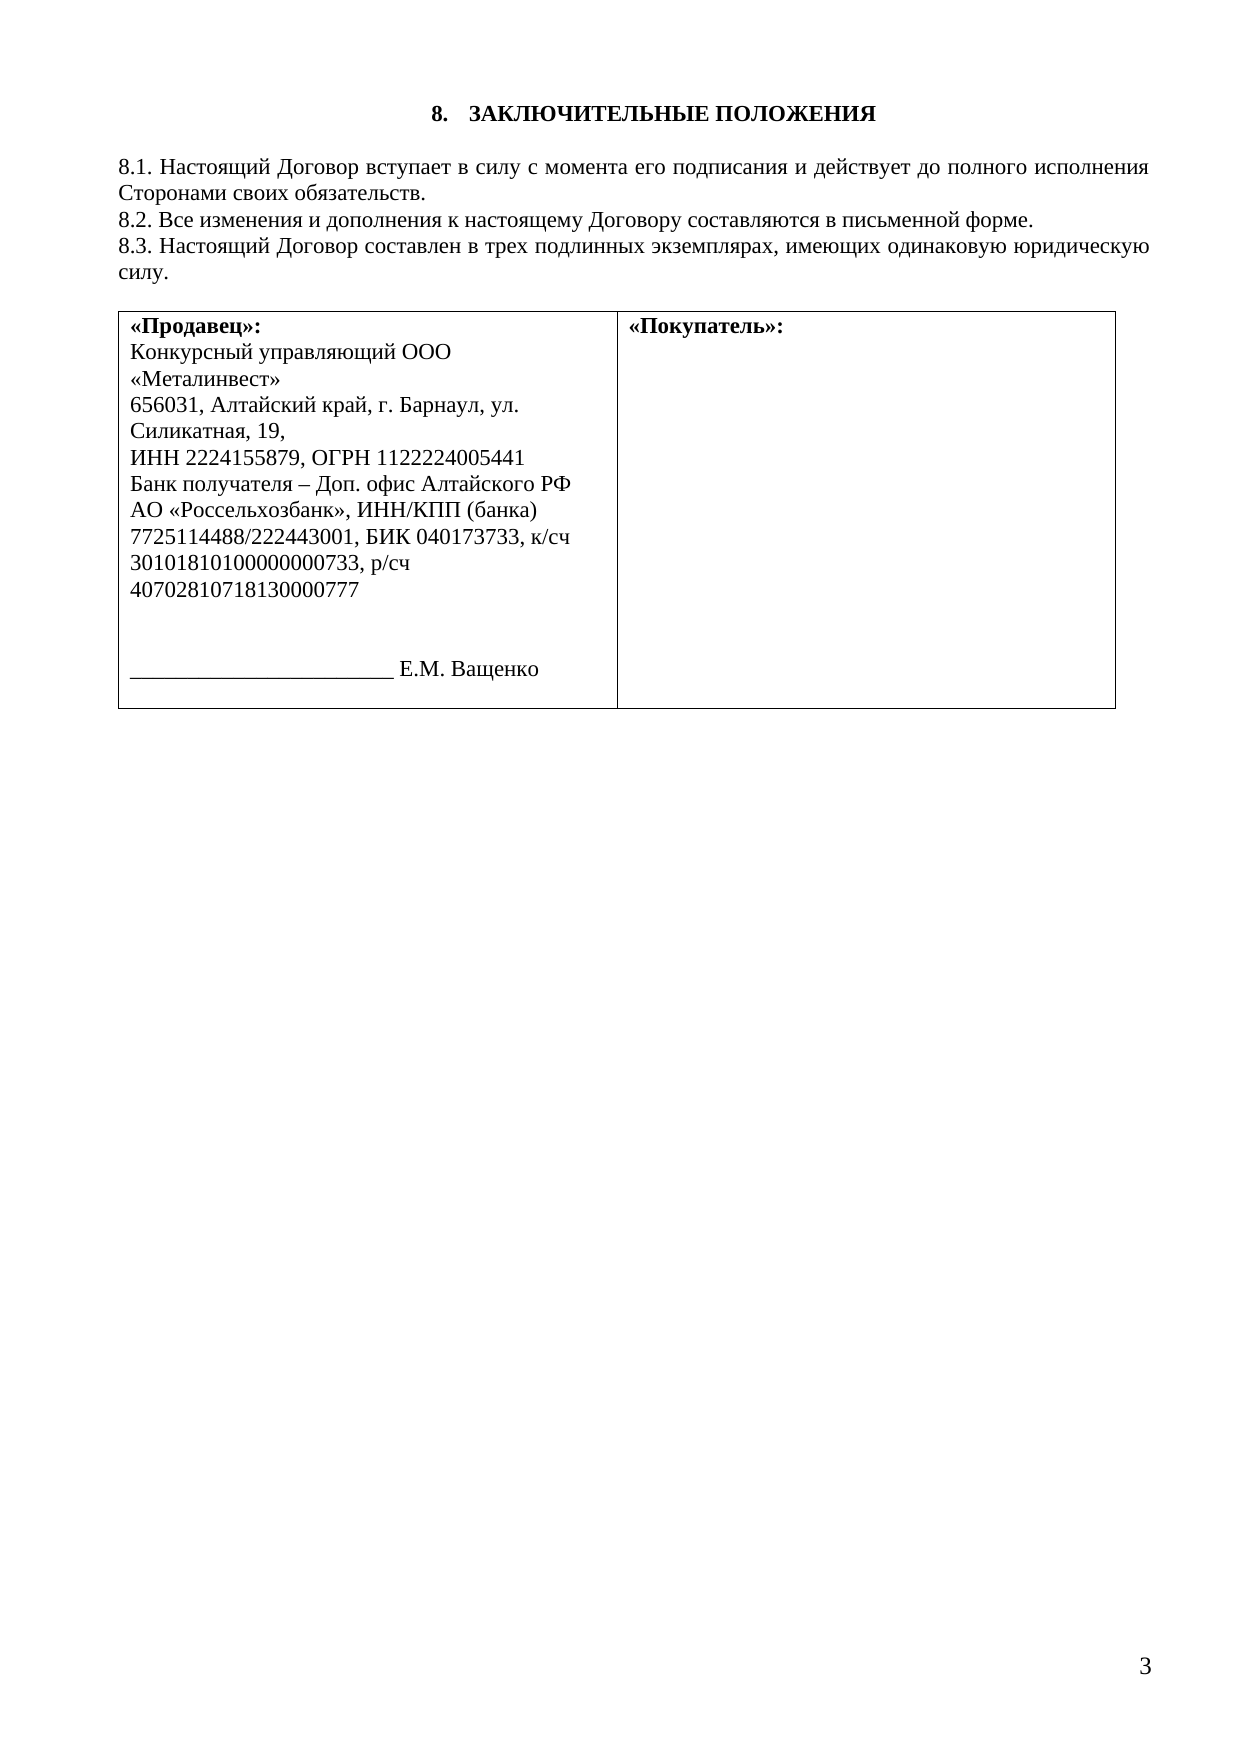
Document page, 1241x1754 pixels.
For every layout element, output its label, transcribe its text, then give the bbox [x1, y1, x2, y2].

list ЗАКЛЮЧИТЕЛЬНЫЕ ПОЛОЖЕНИЯ [156, 100, 1152, 127]
text 8.2. Все изменения и дополнения к настоящему Договору составляются в письменной форме. [118, 206, 1152, 232]
text 8.3. Настоящий Договор составлен в трех подлинных экземплярах, имеющих одинаковую юридическую силу. [118, 232, 1152, 285]
text 8.1. Настоящий Договор вступает в силу с момента его подписания и действует до полного исполнения Сторонами своих обязательств. [118, 153, 1152, 206]
table_header «Покупатель»: [618, 312, 1115, 707]
table_header «Продавец»: Конкурсный управляющий ООО «Металинвест» 656031, Алтайский край, г. Барнаул, ул. Силикатная, 19, ИНН 2224155879, ОГРН 1122224005441 Банк получателя – Доп. офис Алтайского РФ АО «Россельхозбанк», ИНН/КПП (банка) 7725114488/222443001, БИК 040173733, к/сч 30101810100000000733, р/сч 40702810718130000777 _______________________ Е.М. Ващенко [119, 312, 617, 707]
